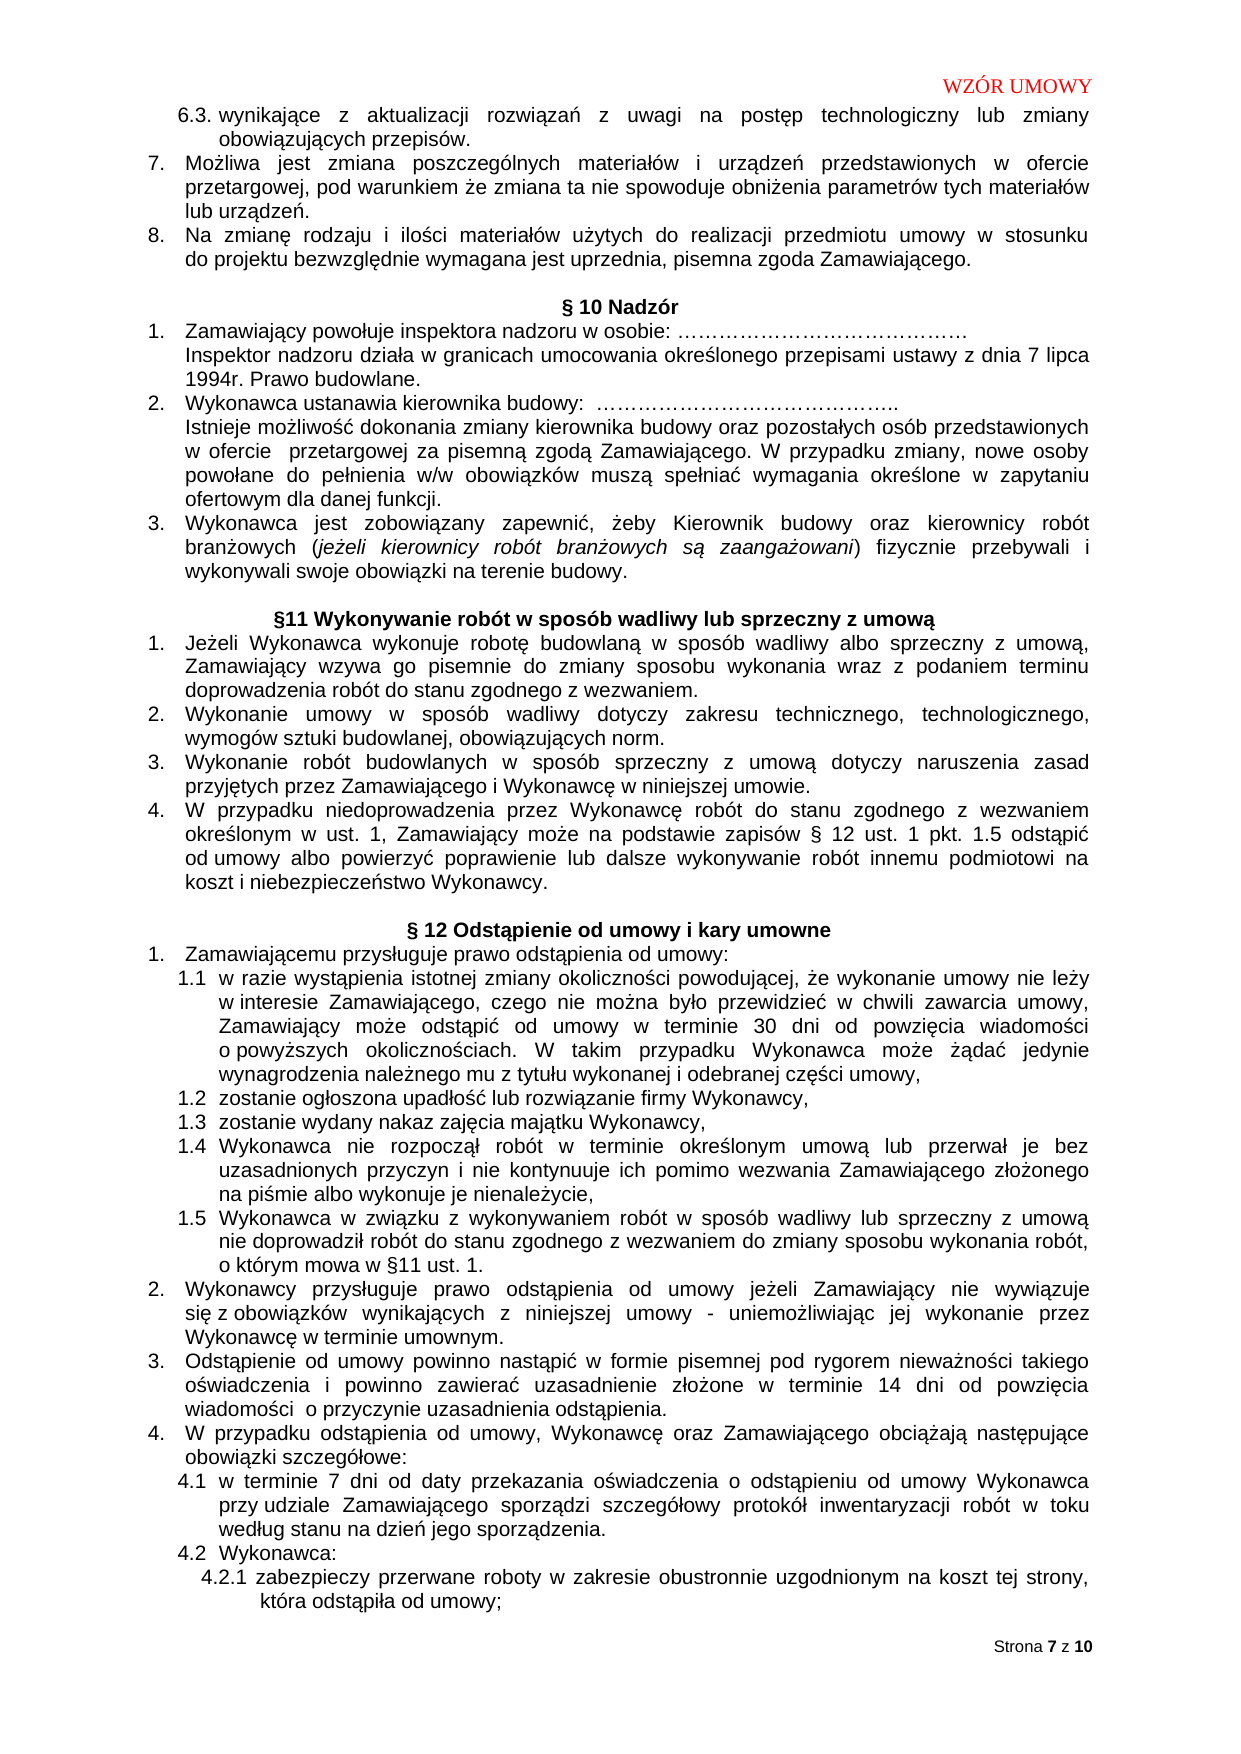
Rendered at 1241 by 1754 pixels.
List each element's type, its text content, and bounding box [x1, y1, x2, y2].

text Istnieje możliwość dokonania zmiany kierownika budowy oraz pozostałych osób przedstawionych w ofercie przetargowej za pisemną zgodą Zamawiającego. W przypadku zmiany, nowe osoby powołane do pełnienia w/w obowiązków muszą spełniać wymagania określone w zapytaniu ofertowym dla danej funkcji. [185, 415, 1090, 511]
text § 10 Nadzór [148, 295, 1092, 319]
list Wykonawca: [177, 1541, 1090, 1565]
list Wykonawcy przysługuje prawo odstąpienia od umowy jeżeli Zamawiający nie wywiązuje się z obowiązków wynikających z niniejszej umowy - uniemożliwiając jej wykonanie przez Wykonawcę w terminie umownym. [148, 1277, 1090, 1349]
list Możliwa jest zmiana poszczególnych materiałów i urządzeń przedstawionych w ofercie przetargowej, pod warunkiem że zmiana ta nie spowoduje obniżenia parametrów tych materiałów lub urządzeń. [148, 151, 1090, 223]
text 4.2.1 zabezpieczy przerwane roboty w zakresie obustronnie uzgodnionym na koszt tej strony, która odstąpiła od umowy; [201, 1565, 1090, 1613]
list Zamawiający powołuje inspektora nadzoru w osobie: …………………………………… [148, 319, 1090, 343]
text Inspektor nadzoru działa w granicach umocowania określonego przepisami ustawy z dnia 7 lipca 1994r. Prawo budowlane. [185, 343, 1090, 391]
list Wykonanie umowy w sposób wadliwy dotyczy zakresu technicznego, technologicznego, wymogów sztuki budowlanej, obowiązujących norm. [148, 702, 1090, 750]
list Wykonawca w związku z wykonywaniem robót w sposób wadliwy lub sprzeczny z umową nie doprowadził robót do stanu zgodnego z wezwaniem do zmiany sposobu wykonania robót, o którym mowa w §11 ust. 1. [177, 1205, 1090, 1277]
list zostanie wydany nakaz zajęcia majątku Wykonawcy, [177, 1109, 1090, 1133]
list Wykonawca ustanawia kierownika budowy: …………………………………….. [148, 391, 1090, 415]
list Jeżeli Wykonawca wykonuje robotę budowlaną w sposób wadliwy albo sprzeczny z umową, Zamawiający wzywa go pisemnie do zmiany sposobu wykonania wraz z podaniem terminu doprowadzenia robót do stanu zgodnego z wezwaniem. [148, 630, 1090, 702]
text § 12 Odstąpienie od umowy i kary umowne [148, 918, 1090, 942]
list Na zmianę rodzaju i ilości materiałów użytych do realizacji przedmiotu umowy w stosunku do projektu bezwzględnie wymagana jest uprzednia, pisemna zgoda Zamawiającego. [148, 223, 1090, 271]
list Odstąpienie od umowy powinno nastąpić w formie pisemnej pod rygorem nieważności takiego oświadczenia i powinno zawierać uzasadnienie złożone w terminie 14 dni od powzięcia wiadomości o przyczynie uzasadnienia odstąpienia. [148, 1349, 1090, 1421]
list w razie wystąpienia istotnej zmiany okoliczności powodującej, że wykonanie umowy nie leży w interesie Zamawiającego, czego nie można było przewidzieć w chwili zawarcia umowy, Zamawiający może odstąpić od umowy w terminie 30 dni od powzięcia wiadomości o powyższych okolicznościach. W takim przypadku Wykonawca może żądać jedynie wynagrodzenia należnego mu z tytułu wykonanej i odebranej części umowy, [177, 966, 1090, 1086]
list Wykonanie robót budowlanych w sposób sprzeczny z umową dotyczy naruszenia zasad przyjętych przez Zamawiającego i Wykonawcę w niniejszej umowie. [148, 750, 1090, 798]
list Wykonawca jest zobowiązany zapewnić, żeby Kierownik budowy oraz kierownicy robót branżowych (jeżeli kierownicy robót branżowych są zaangażowani) fizycznie przebywali i wykonywali swoje obowiązki na terenie budowy. [148, 511, 1090, 582]
list wynikające z aktualizacji rozwiązań z uwagi na postęp technologiczny lub zmiany obowiązujących przepisów. [177, 103, 1090, 151]
list w terminie 7 dni od daty przekazania oświadczenia o odstąpieniu od umowy Wykonawca przy udziale Zamawiającego sporządzi szczegółowy protokół inwentaryzacji robót w toku według stanu na dzień jego sporządzenia. [177, 1469, 1090, 1541]
list zostanie ogłoszona upadłość lub rozwiązanie firmy Wykonawcy, [177, 1086, 1090, 1109]
list W przypadku niedoprowadzenia przez Wykonawcę robót do stanu zgodnego z wezwaniem określonym w ust. 1, Zamawiający może na podstawie zapisów § 12 ust. 1 pkt. 1.5 odstąpić od umowy albo powierzyć poprawienie lub dalsze wykonywanie robót innemu podmiotowi na koszt i niebezpieczeństwo Wykonawcy. [148, 798, 1090, 894]
list W przypadku odstąpienia od umowy, Wykonawcę oraz Zamawiającego obciążają następujące obowiązki szczegółowe: [148, 1421, 1090, 1469]
list Wykonawca nie rozpoczął robót w terminie określonym umową lub przerwał je bez uzasadnionych przyczyn i nie kontynuuje ich pomimo wezwania Zamawiającego złożonego na piśmie albo wykonuje je nienależycie, [177, 1133, 1090, 1205]
list §11 Wykonywanie robót w sposób wadliwy lub sprzeczny z umową [118, 606, 1090, 630]
list Zamawiającemu przysługuje prawo odstąpienia od umowy: [148, 942, 1090, 966]
